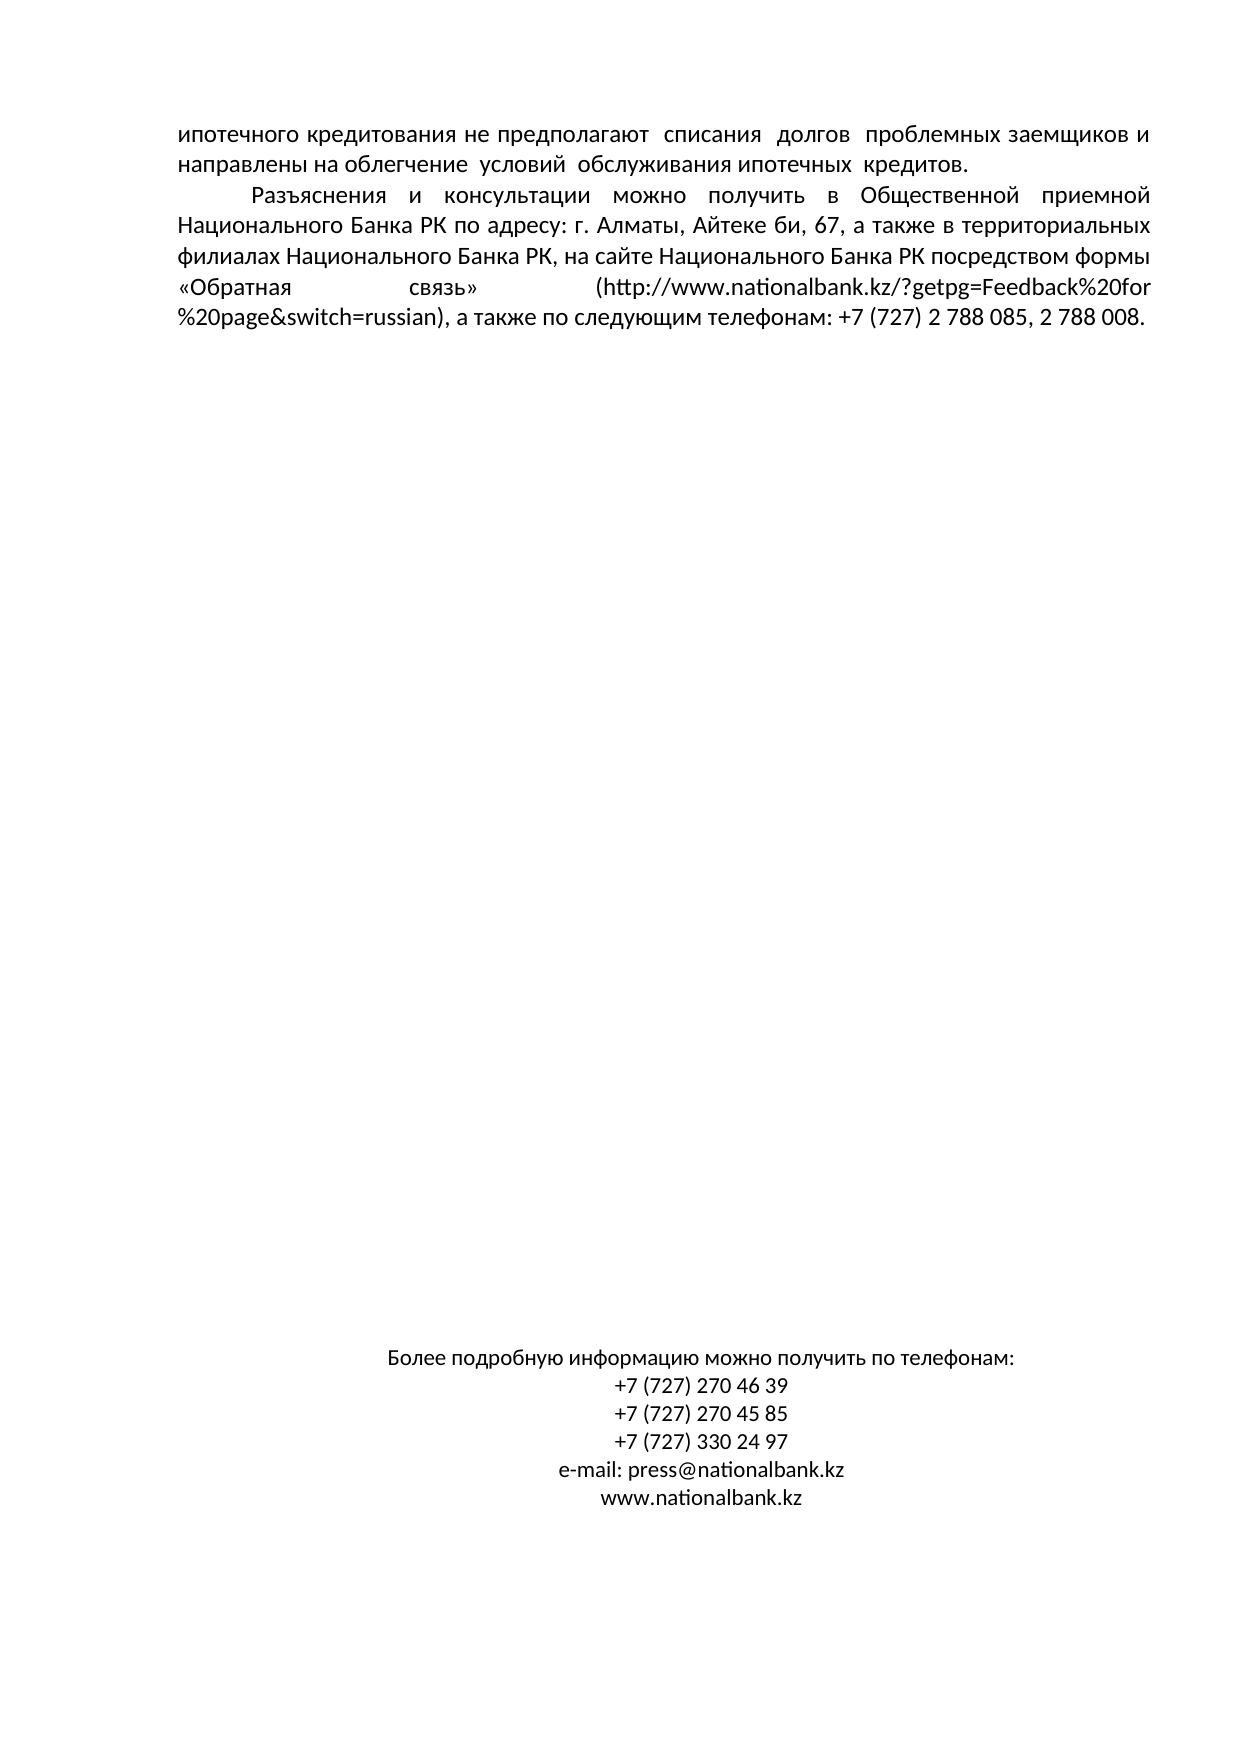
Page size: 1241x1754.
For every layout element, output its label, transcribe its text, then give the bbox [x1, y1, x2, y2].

text +7 (727) 330 24 97 [177, 1427, 1152, 1455]
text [177, 118, 1152, 179]
text Разъяснения и консультации можно получить в Общественной приемной Национального Банка РК по адресу: г. Алматы, Айтеке би, 67, а также в территориальных филиалах Национального Банка РК, на сайте Национального Банка РК посредством формы «Обратная связь» (http://www.nationalbank.kz/?getpg=Feedback%20for%20page&switch=russian), а также по следующим телефонам: +7 (727) 2 788 085, 2 788 008. [177, 179, 1152, 332]
text www.nationalbank.kz [177, 1483, 1152, 1511]
text +7 (727) 270 46 39 [177, 1371, 1152, 1399]
text +7 (727) 270 45 85 [177, 1399, 1152, 1427]
text e-mail: press@nationalbank.kz [177, 1455, 1152, 1483]
text Более подробную информацию можно получить по телефонам: [177, 1343, 1152, 1371]
